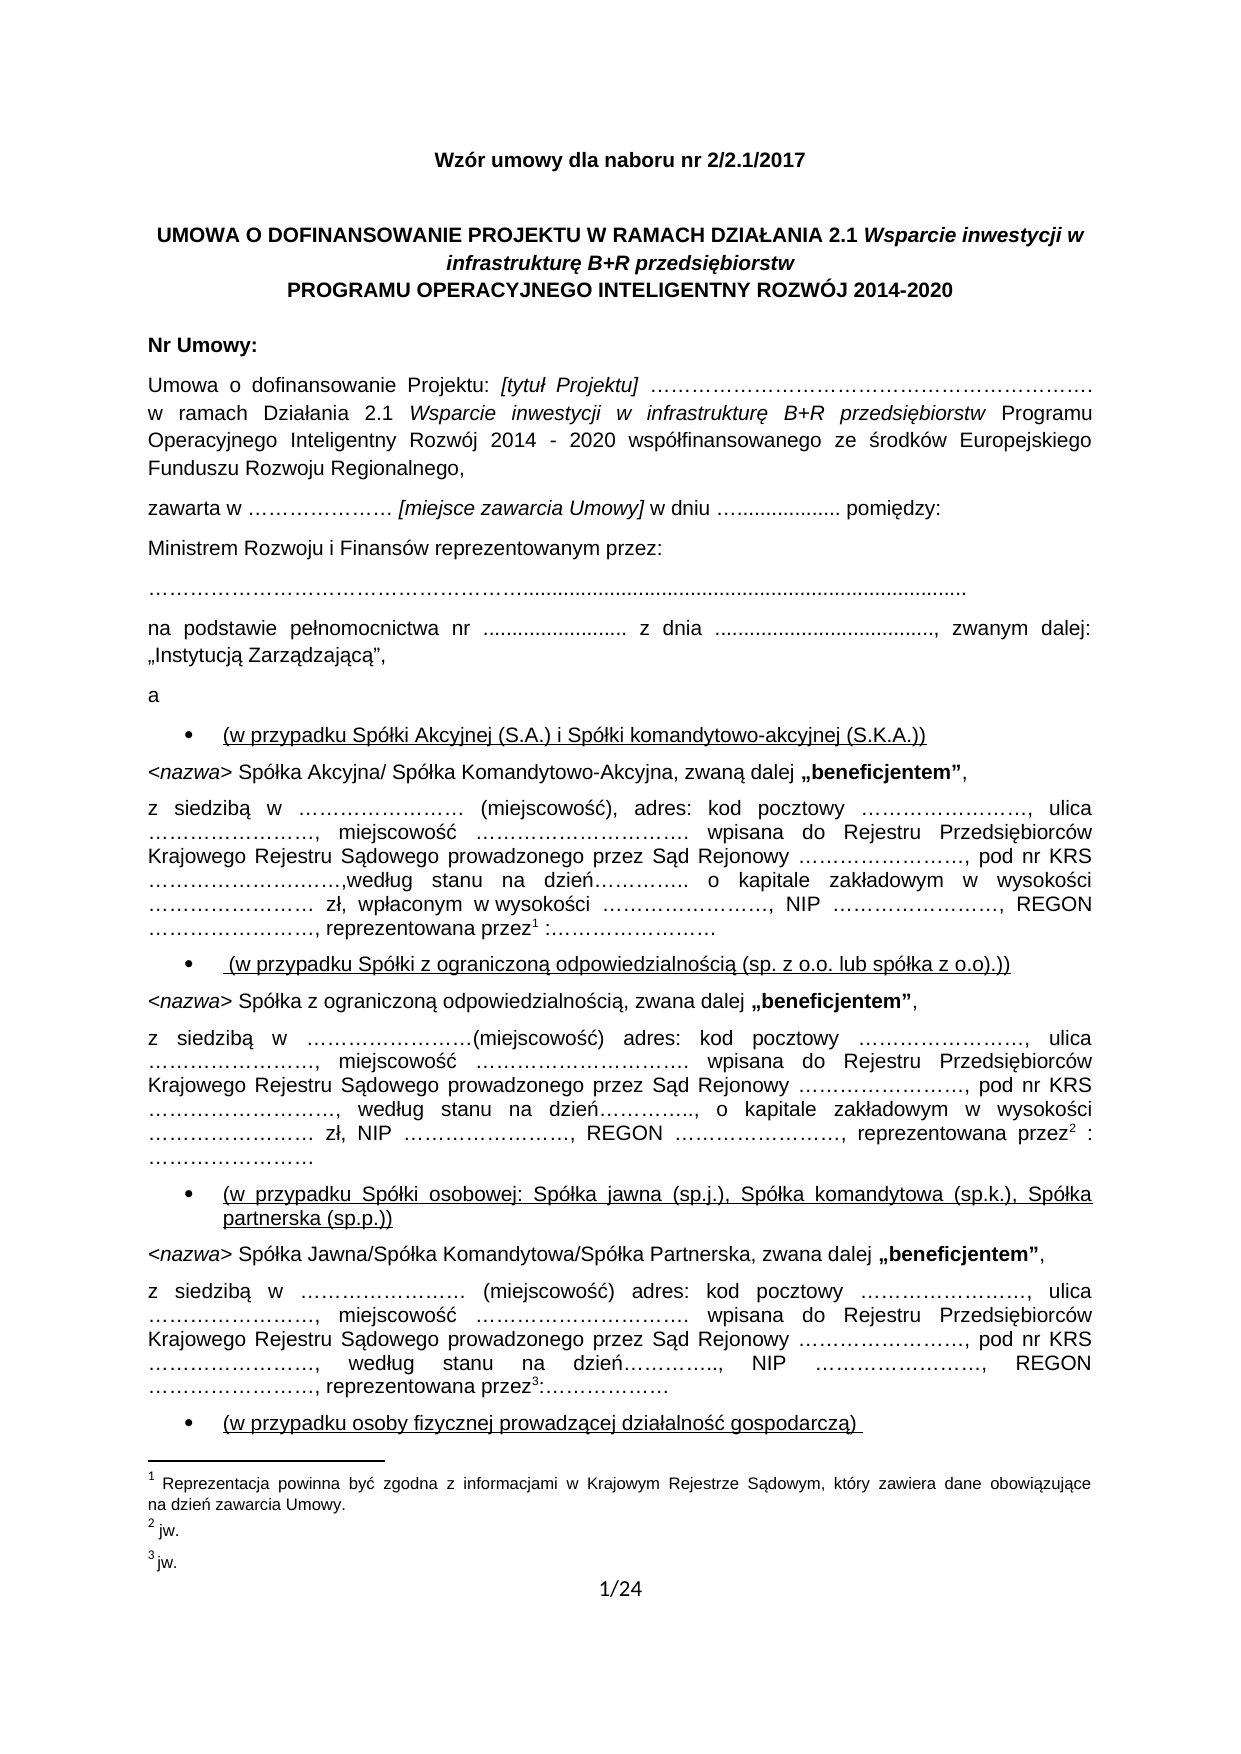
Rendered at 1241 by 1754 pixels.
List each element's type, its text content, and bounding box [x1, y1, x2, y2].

list (w przypadku Spółki z ograniczoną odpowiedzialnością (sp. z o.o. lub spółka z o.o).)) [185, 952, 1093, 976]
text z siedzibą w ……………………(miejscowość) adres: kod pocztowy ……………………, ulica ……………………, miejscowość …………………………. wpisana do Rejestru Przedsiębiorców Krajowego Rejestru Sądowego prowadzonego przez Sąd Rejonowy ……………………, pod nr KRS ………………………, według stanu na dzień………….., o kapitale zakładowym w wysokości …………………… zł, NIP ……………………, REGON ……………………, reprezentowana przez :…………………… [148, 1025, 1093, 1169]
text Umowa o dofinansowanie Projektu: [tytuł Projektu] ………………………………………………………. w ramach Działania 2.1 Wsparcie inwestycji w infrastrukturę B+R przedsiębiorstw Programu Operacyjnego Inteligentny Rozwój 2014 - 2020 współfinansowanego ze środków Europejskiego Funduszu Rozwoju Regionalnego, [148, 373, 1093, 479]
text Ministrem Rozwoju i Finansów reprezentowanym przez: [148, 536, 1093, 559]
text z siedzibą w …………………… (miejscowość), adres: kod pocztowy ……………………, ulica ……………………, miejscowość …………………………. wpisana do Rejestru Przedsiębiorców Krajowego Rejestru Sądowego prowadzonego przez Sąd Rejonowy ……………………, pod nr KRS ………………….……,według stanu na dzień………….. o kapitale zakładowym w wysokości …………………… zł, wpłaconym w wysokości ……………………, NIP ……………………, REGON ……………………, reprezentowana przez :…………………… [148, 796, 1093, 940]
text PROGRAMU OPERACYJNEGO INTELIGENTNY ROZWÓJ 2014-2020 [148, 278, 1093, 302]
text <nazwa> Spółka z ograniczoną odpowiedzialnością, zwana dalej „beneficjentem”, [148, 989, 1093, 1013]
list (w przypadku osoby fizycznej prowadzącej działalność gospodarczą) [185, 1411, 1093, 1435]
text zawarta w ………………… [miejsce zawarcia Umowy] w dniu ….................. pomiędzy: [148, 496, 1093, 519]
text na podstawie pełnomocnictwa nr ......................... z dnia ......................................, zwanym dalej: „Instytucją Zarządzającą”, [148, 616, 1093, 667]
list (w przypadku Spółki osobowej: Spółka jawna (sp.j.), Spółka komandytowa (sp.k.), Spółka partnerska (sp.p.)) [185, 1182, 1093, 1229]
text <nazwa> Spółka Akcyjna/ Spółka Komandytowo-Akcyjna, zwaną dalej „beneficjentem”, [148, 759, 1093, 783]
text z siedzibą w …………………… (miejscowość) adres: kod pocztowy ……………………, ulica ……………………, miejscowość …………………………. wpisana do Rejestru Przedsiębiorców Krajowego Rejestru Sądowego prowadzonego przez Sąd Rejonowy ……………………, pod nr KRS ……………………, według stanu na dzień………….., NIP ……………………, REGON ……………………, reprezentowana przez:……………… [148, 1278, 1093, 1398]
text Wzór umowy dla naboru nr 2/2.1/2017 [148, 148, 1093, 172]
text Nr Umowy: [148, 333, 1093, 357]
text a [148, 683, 1093, 707]
text <nazwa> Spółka Jawna/Spółka Komandytowa/Spółka Partnerska, zwana dalej „beneficjentem”, [148, 1242, 1093, 1266]
text ………………………………………………............................................................................. [148, 576, 1093, 599]
list (w przypadku Spółki Akcyjnej (S.A.) i Spółki komandytowo-akcyjnej (S.K.A.)) [185, 723, 1093, 747]
text UMOWA O DOFINANSOWANIE PROJEKTU W RAMACH DZIAŁANIA 2.1 Wsparcie inwestycji w infrastrukturę B+R przedsiębiorstw [148, 196, 1093, 274]
